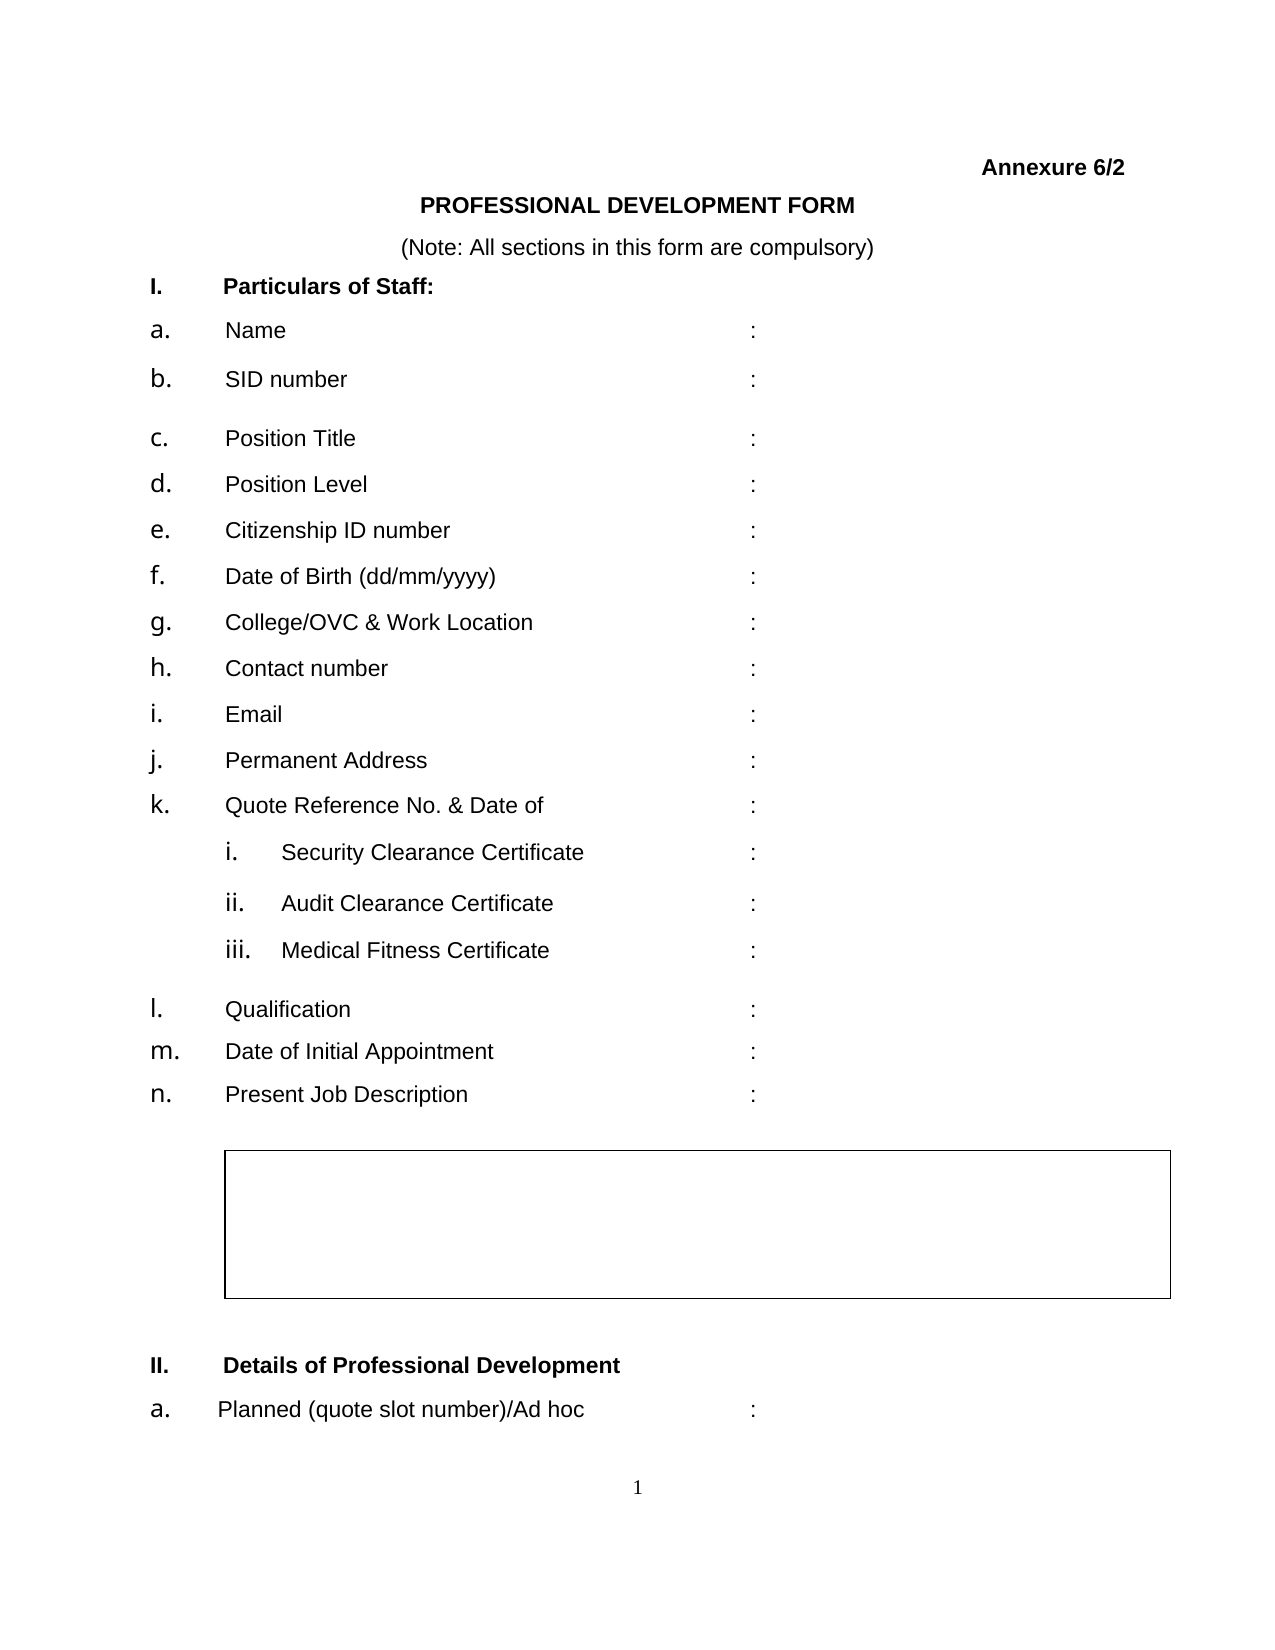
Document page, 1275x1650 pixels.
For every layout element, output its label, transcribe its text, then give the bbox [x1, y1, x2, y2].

text (Note: All sections in this form are compulsory) [150, 233, 1125, 260]
list College/OVC & Work Location : [150, 603, 1125, 637]
list Position Level : [150, 466, 1125, 500]
list Audit Clearance Certificate : [225, 884, 1125, 918]
text PROFESSIONAL DEVELOPMENT FORM [150, 192, 1125, 218]
list Security Clearance Certificate : [225, 833, 1125, 867]
list Email : [150, 695, 1125, 729]
list Name : [150, 311, 1125, 346]
list Qualification : [150, 990, 1125, 1024]
list Permanent Address : [150, 741, 1125, 775]
text Annexure 6/2 [150, 154, 1125, 180]
list Contact number : [150, 649, 1125, 683]
list Date of Initial Appointment : [150, 1032, 1125, 1067]
text I. Particulars of Staff: [150, 273, 1125, 299]
list Position Title : [150, 420, 1125, 454]
list Date of Birth (dd/mm/yyyy) : [150, 557, 1125, 592]
list Planned (quote slot number)/Ad hoc : [150, 1391, 1125, 1425]
list SID number : [150, 361, 1125, 395]
list Citizenship ID number : [150, 512, 1125, 546]
list Medical Fitness Certificate : [225, 932, 1125, 966]
list Quote Reference No. & Date of : [150, 787, 1125, 821]
text II. Details of Professional Development [150, 1352, 1125, 1378]
list Present Job Description : [150, 1076, 1125, 1110]
table_header [226, 1151, 1170, 1298]
